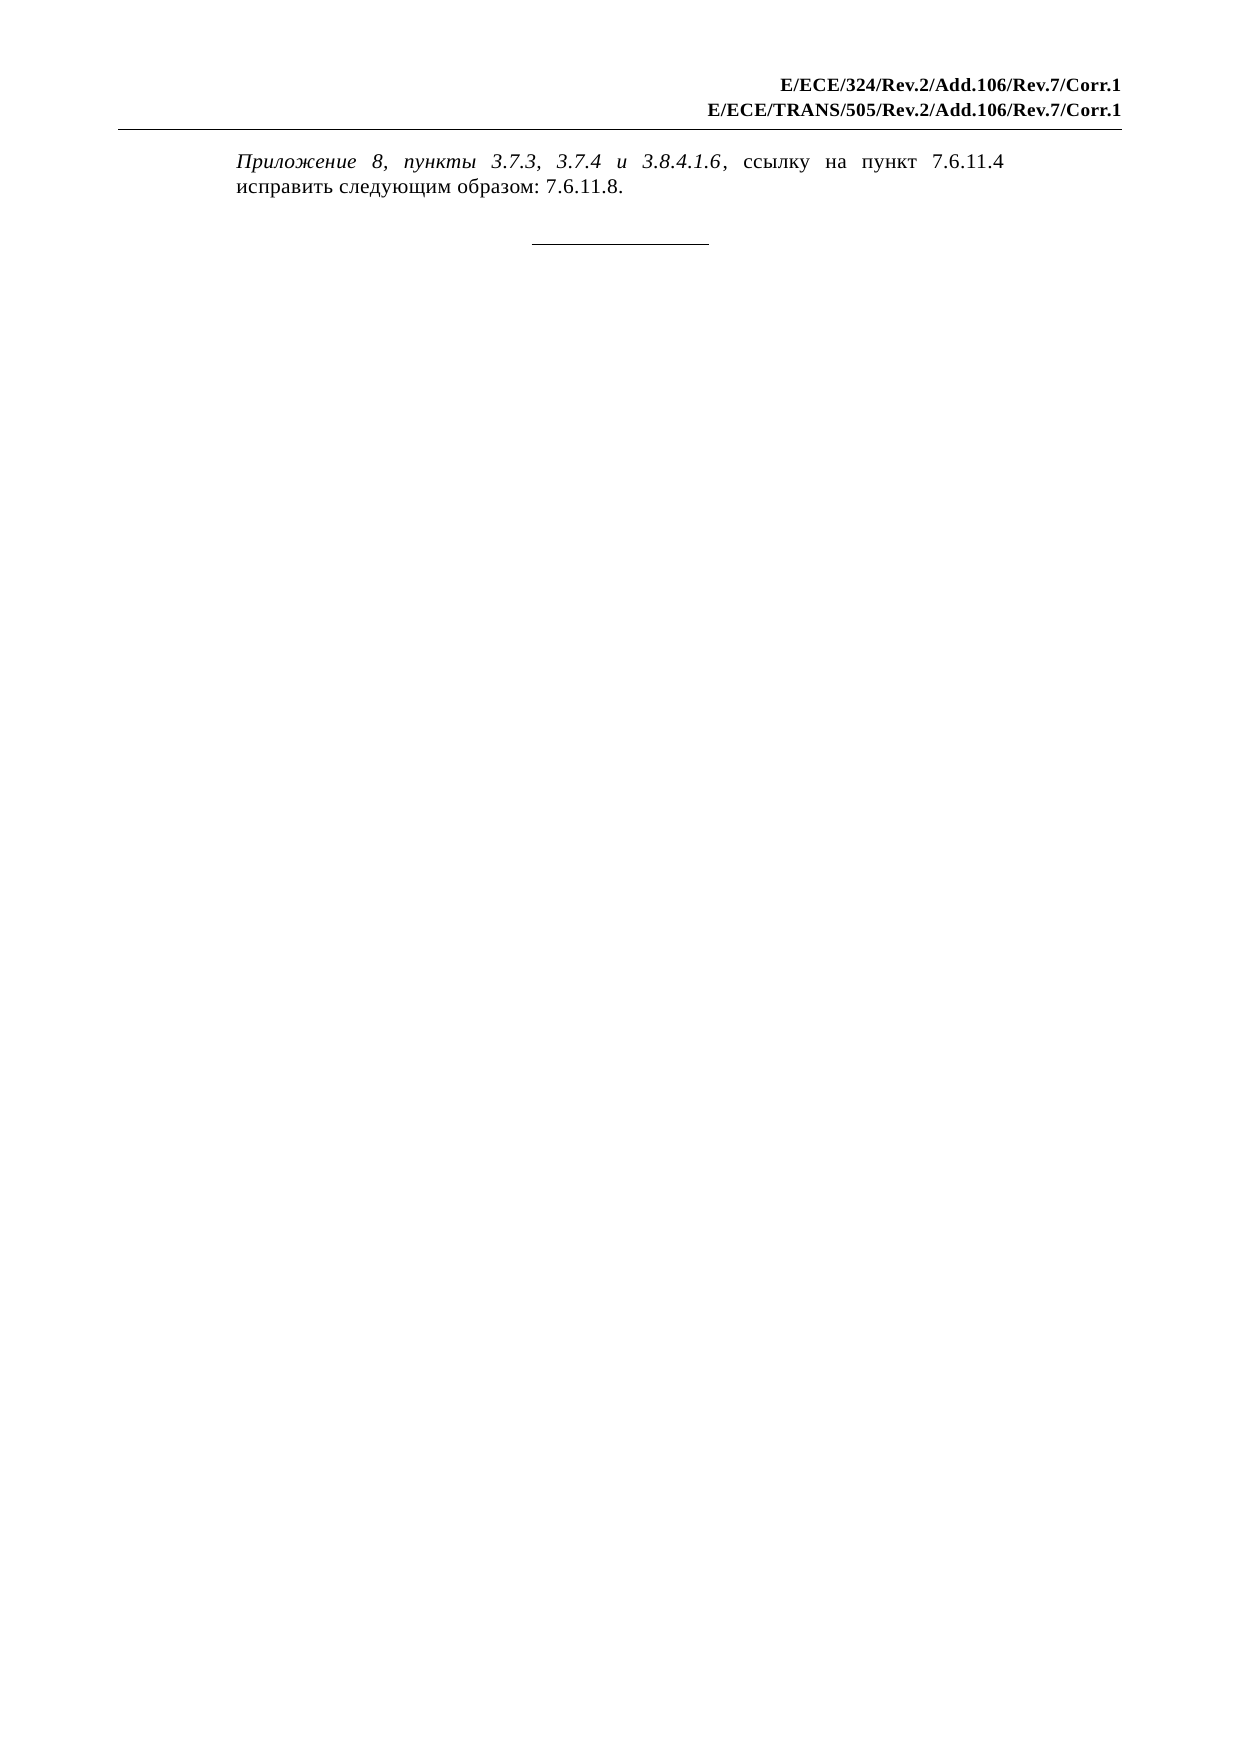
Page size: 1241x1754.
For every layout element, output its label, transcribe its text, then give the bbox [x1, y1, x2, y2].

text Приложение 8, пункты 3.7.3, 3.7.4 и 3.8.4.1.6, ссылку на пункт 7.6.11.4 исправить следующим образом: 7.6.11.8. [236, 148, 1004, 198]
